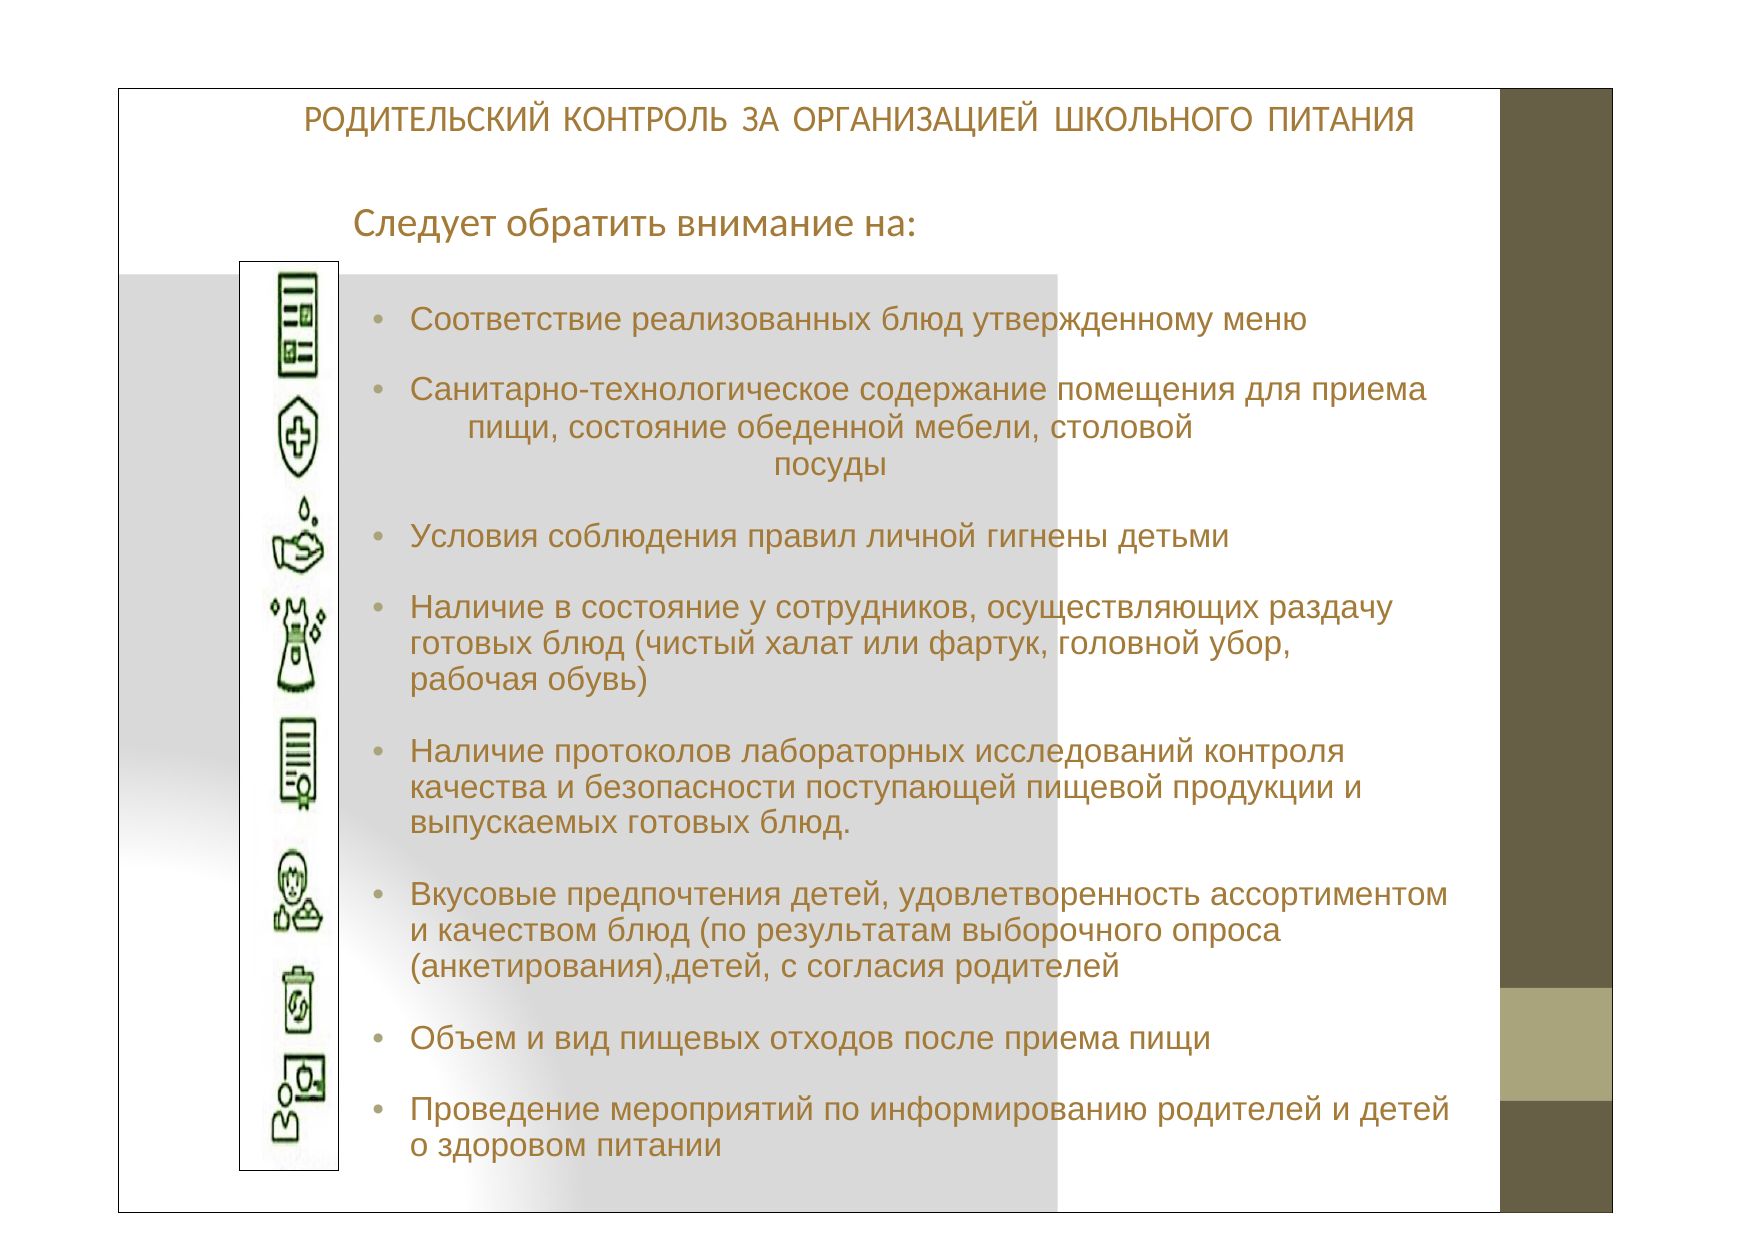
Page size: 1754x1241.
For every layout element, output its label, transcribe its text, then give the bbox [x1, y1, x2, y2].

text Следует обратить внимание на: [353, 196, 1506, 247]
list Соответствие реализованных блюд утвержденному меню [372, 299, 1506, 337]
list Наличие в состояние у сотрудников, осуществляющих раздачу готовых блюд (чистый халат или фартук, головной убор, рабочая обувь) [372, 590, 1420, 698]
list Наличие протоколов лабораторных исследований контроля качества и безопасности поступающей пищевой продукции и выпускаемых готовых блюд. [372, 733, 1484, 841]
list Вкусовые предпочтения детей, удовлетворенность ассортиментом и качеством блюд (по результатам выборочного опроса (анкетирования)‚детей, с согласия родителей [372, 877, 1473, 984]
list Проведение мероприятий по информированию родителей и детей о здоровом питании [372, 1092, 1470, 1164]
list Условия соблюдения правил личной гигнены детьми [372, 516, 1506, 555]
picture [119, 89, 1500, 1212]
text пищи, состояние обеденной мебели, столовой посуды [408, 408, 1252, 483]
list Объем и вид пищевых отходов после приема пищи [372, 1018, 1506, 1057]
list Санитарно-технологическое содержание помещения для приема [372, 371, 1506, 408]
text РОДИТЕЛЬСКИЙ КОНТРОЛЬ ЗА ОРГАНИЗАЦИЕЙ ШКОЛЬНОГО ПИТАНИЯ [303, 95, 1506, 141]
